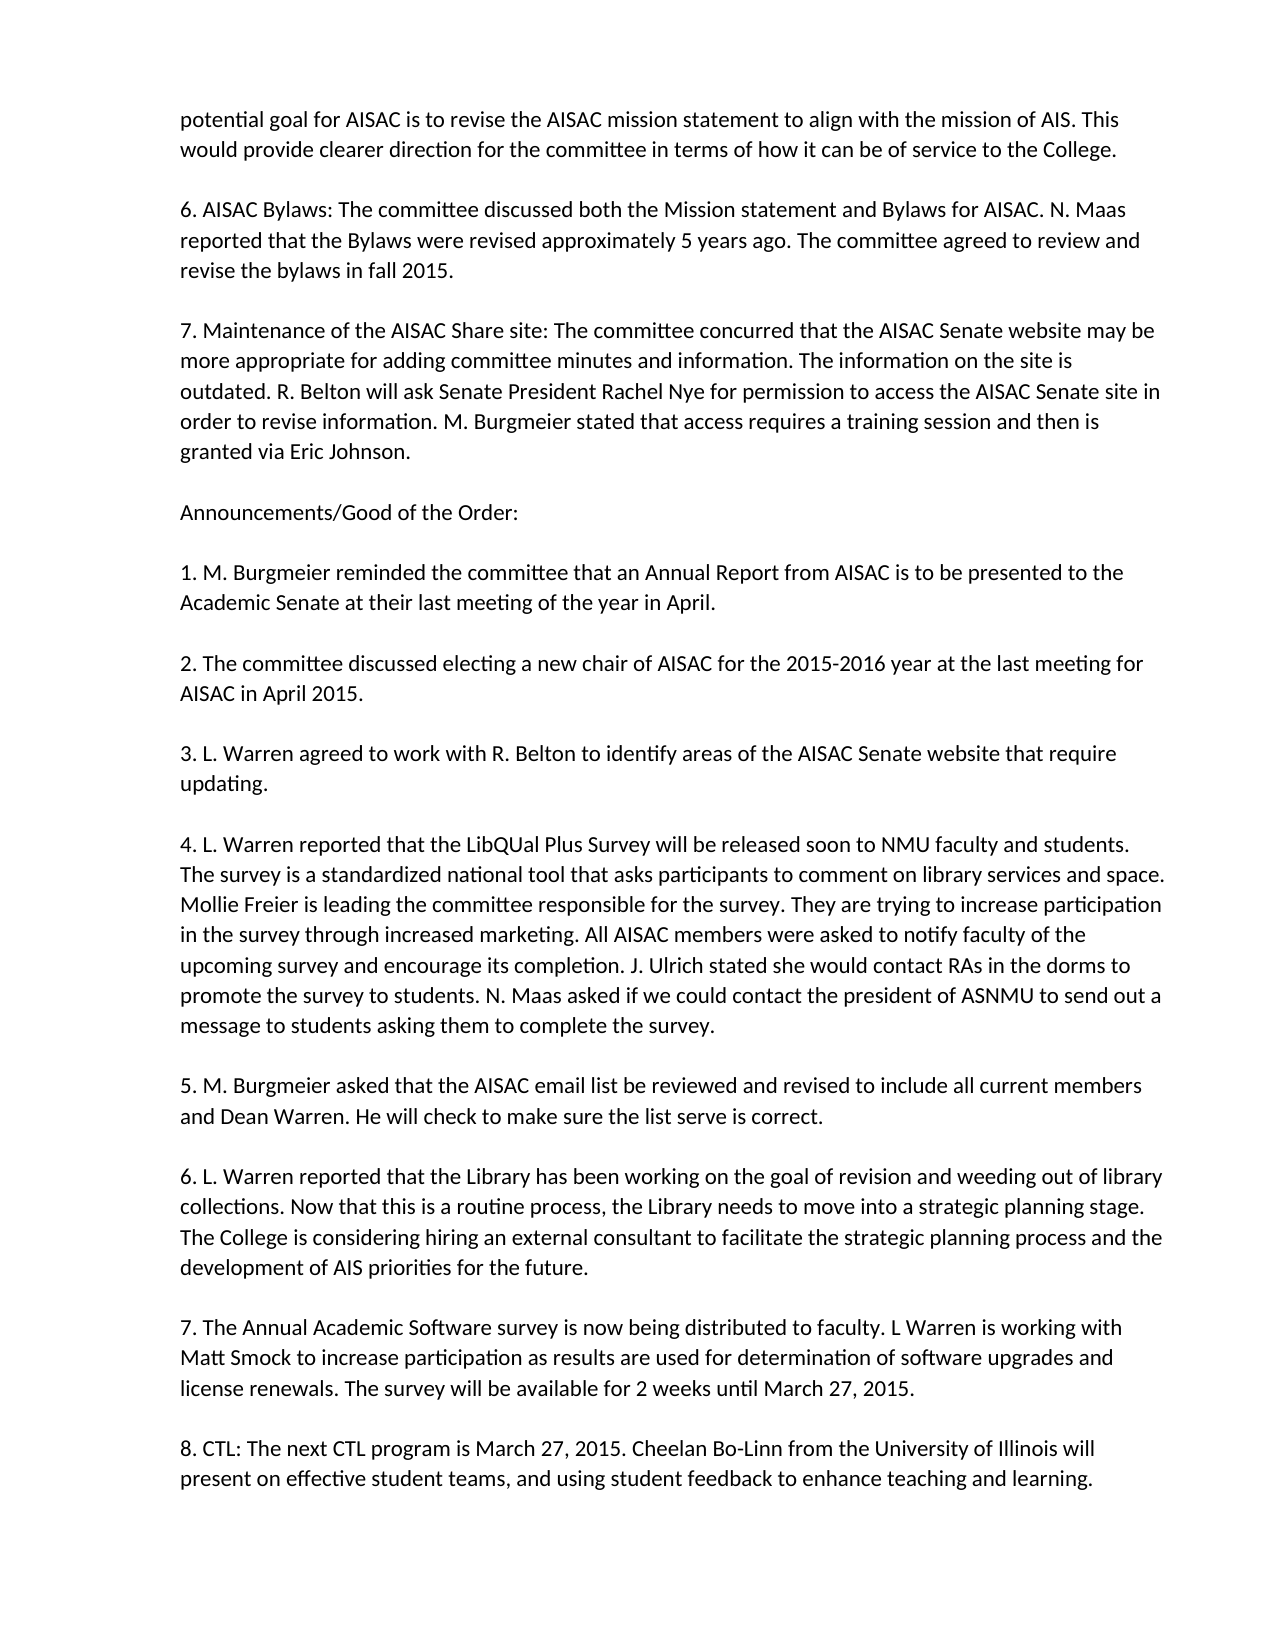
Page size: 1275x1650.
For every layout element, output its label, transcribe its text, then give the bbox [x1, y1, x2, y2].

text 7. The Annual Academic Software survey is now being distributed to faculty. L Warren is working with Matt Smock to increase participation as results are used for determination of software upgrades and license renewals. The survey will be available for 2 weeks until March 27, 2015. [180, 1313, 1170, 1402]
text 6. AISAC Bylaws: The committee discussed both the Mission statement and Bylaws for AISAC. N. Maas reported that the Bylaws were revised approximately 5 years ago. The committee agreed to review and revise the bylaws in fall 2015. [180, 196, 1170, 284]
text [180, 105, 1170, 163]
text 3. L. Warren agreed to work with R. Belton to identify areas of the AISAC Senate website that require updating. [180, 739, 1170, 798]
text 8. CTL: The next CTL program is March 27, 2015. Cheelan Bo-Linn from the University of Illinois will present on effective student teams, and using student feedback to enhance teaching and learning. [180, 1434, 1170, 1492]
text 7. Maintenance of the AISAC Share site: The committee concurred that the AISAC Senate website may be more appropriate for adding committee minutes and information. The information on the site is outdated. R. Belton will ask Senate President Rachel Nye for permission to access the AISAC Senate site in order to revise information. M. Burgmeier stated that access requires a training session and then is granted via Eric Johnson. [180, 316, 1170, 465]
text 4. L. Warren reported that the LibQUal Plus Survey will be released soon to NMU faculty and students. The survey is a standardized national tool that asks participants to comment on library services and space. Mollie Freier is leading the committee responsible for the survey. They are trying to increase participation in the survey through increased marketing. All AISAC members were asked to notify faculty of the upcoming survey and encourage its completion. J. Ulrich stated she would contact RAs in the dorms to promote the survey to students. N. Maas asked if we could contact the president of ASNMU to send out a message to students asking them to complete the survey. [180, 830, 1170, 1039]
text Announcements/Good of the Order: [180, 498, 1170, 526]
text 6. L. Warren reported that the Library has been working on the goal of revision and weeding out of library collections. Now that this is a routine process, the Library needs to move into a strategic planning stage. The College is considering hiring an external consultant to facilitate the strategic planning process and the development of AIS priorities for the future. [180, 1162, 1170, 1281]
text 2. The committee discussed electing a new chair of AISAC for the 2015-2016 year at the last meeting for AISAC in April 2015. [180, 649, 1170, 707]
text 1. M. Burgmeier reminded the committee that an Annual Report from AISAC is to be presented to the Academic Senate at their last meeting of the year in April. [180, 558, 1170, 616]
text 5. M. Burgmeier asked that the AISAC email list be reviewed and revised to include all current members and Dean Warren. He will check to make sure the list serve is correct. [180, 1072, 1170, 1130]
